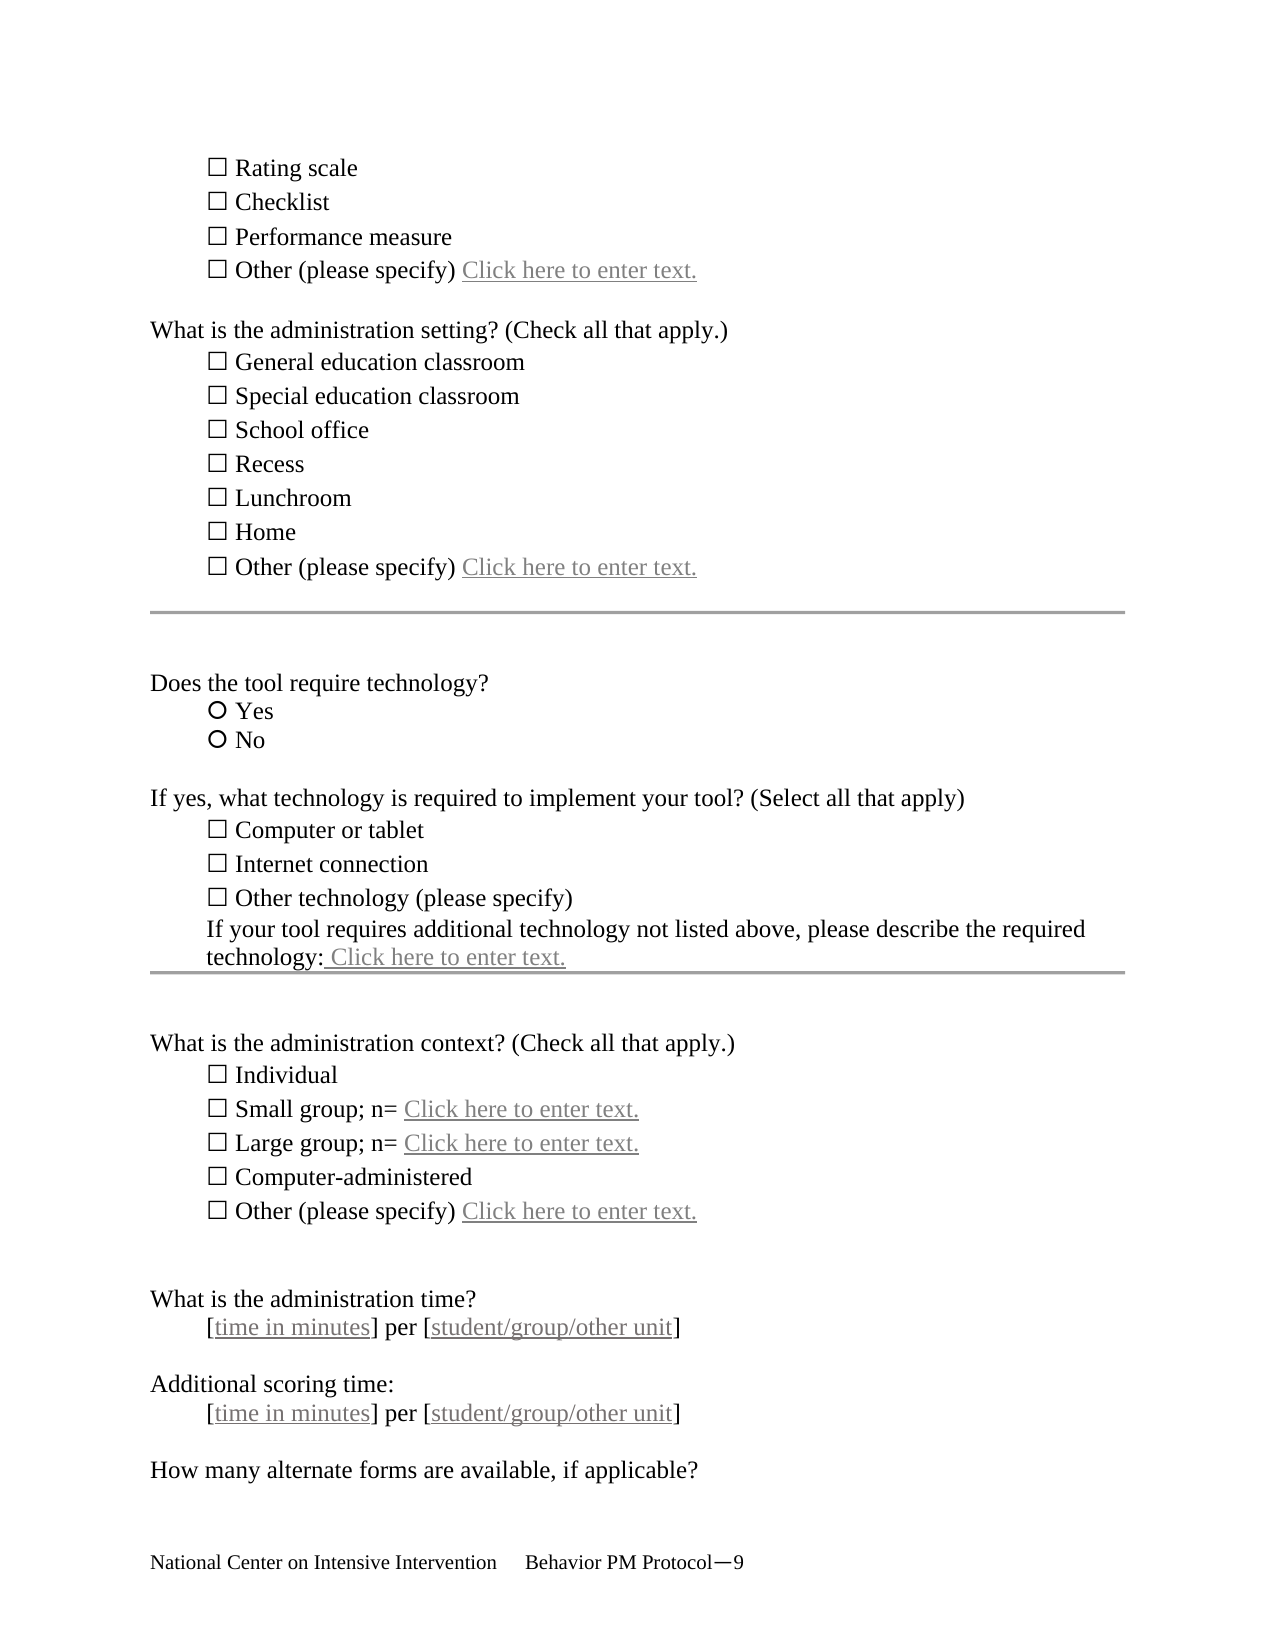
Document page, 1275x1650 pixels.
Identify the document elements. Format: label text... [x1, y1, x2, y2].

text Small group; n= [150, 1091, 1125, 1125]
text If your tool requires additional technology not listed above, please describe the required technology: [206, 914, 1125, 971]
text Other technology (please specify) [150, 879, 1125, 914]
text Home [150, 514, 1125, 548]
text Yes [206, 696, 1125, 725]
text Lunchroom [150, 480, 1125, 514]
text Internet connection [150, 846, 1125, 879]
text [time in minutes] per [student/group/other unit] [150, 1312, 1125, 1341]
text [time in minutes] per [student/group/other unit] [150, 1398, 1125, 1427]
text Rating scale [206, 150, 1125, 184]
text Individual [206, 1057, 1125, 1091]
text Does the tool require technology? [150, 668, 1125, 696]
text Additional scoring time: [150, 1369, 1125, 1398]
text Computer or tablet [206, 811, 1125, 846]
text Checklist [206, 184, 1125, 218]
text Special education classroom [150, 378, 1125, 412]
text Recess [150, 446, 1125, 480]
text Other (please specify) [150, 548, 1125, 582]
text What is the administration setting? (Check all that apply.) [150, 315, 1125, 344]
text No [206, 725, 1125, 754]
text Other (please specify) [206, 252, 1125, 286]
text Computer-administered [206, 1159, 1125, 1193]
text What is the administration context? (Check all that apply.) [150, 1028, 1125, 1057]
text Large group; n= [150, 1125, 1125, 1159]
text What is the administration time? [150, 1284, 1125, 1312]
text School office [150, 412, 1125, 446]
text How many alternate forms are available, if applicable? [150, 1456, 1125, 1484]
text General education classroom [150, 344, 1125, 378]
text Other (please specify) [150, 1193, 1125, 1227]
text If yes, what technology is required to implement your tool? (Select all that apply) [150, 783, 1125, 811]
text Performance measure [206, 218, 1125, 252]
